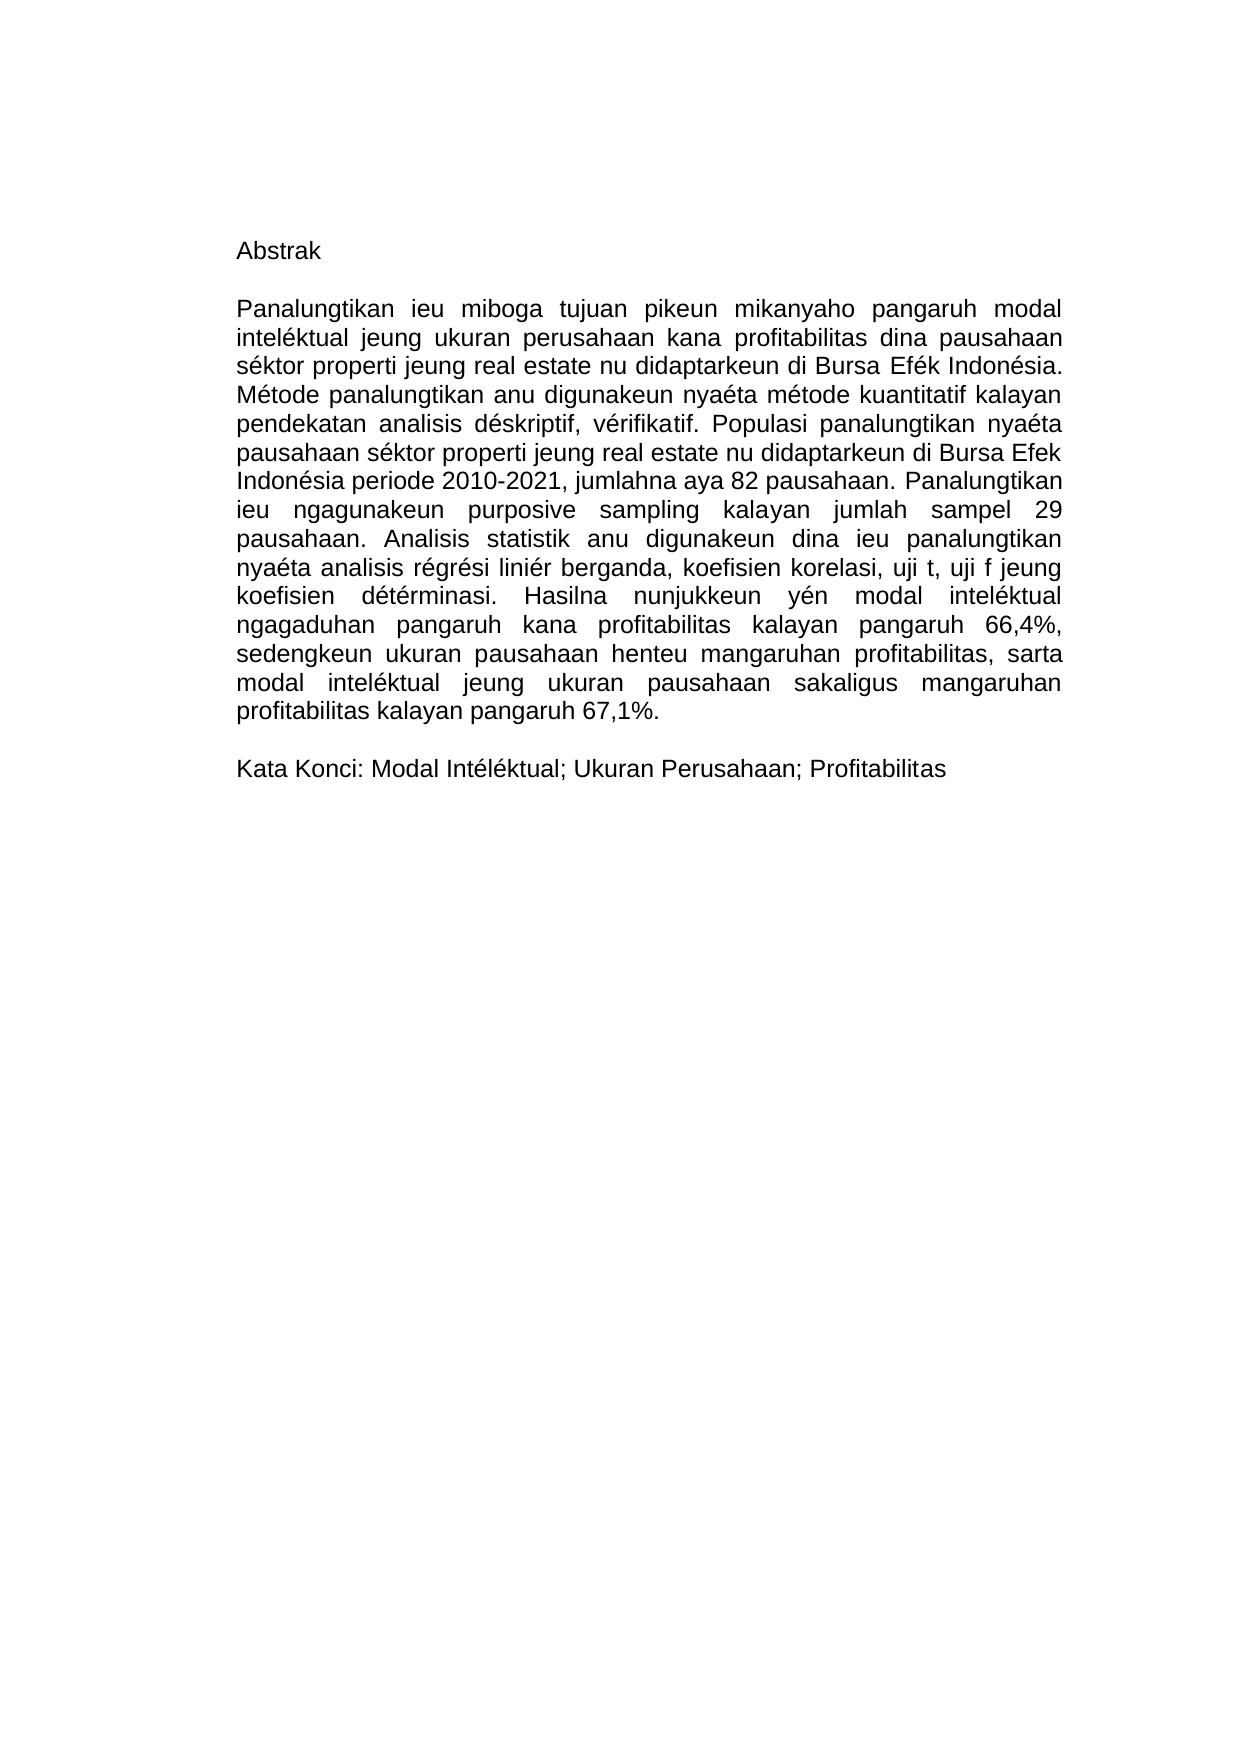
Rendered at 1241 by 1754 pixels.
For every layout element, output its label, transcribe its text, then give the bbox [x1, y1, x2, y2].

text Kata Konci: Modal Intéléktual; Ukuran Perusahaan; Profitabilitas [236, 754, 1063, 782]
text Panalungtikan ieu miboga tujuan pikeun mikanyaho pangaruh modal inteléktual jeung ukuran perusahaan kana profitabilitas dina pausahaan séktor properti jeung real estate nu didaptarkeun di Bursa Efék Indonésia. Métode panalungtikan anu digunakeun nyaéta métode kuantitatif kalayan pendekatan analisis déskriptif, vérifikatif. Populasi panalungtikan nyaéta pausahaan séktor properti jeung real estate nu didaptarkeun di Bursa Efek Indonésia periode 2010-2021, jumlahna aya 82 pausahaan. Panalungtikan ieu ngagunakeun purposive sampling kalayan jumlah sampel 29 pausahaan. Analisis statistik anu digunakeun dina ieu panalungtikan nyaéta analisis régrési liniér berganda, koefisien korelasi, uji t, uji f jeung koefisien détérminasi. Hasilna nunjukkeun yén modal inteléktual ngagaduhan pangaruh kana profitabilitas kalayan pangaruh 66,4%, sedengkeun ukuran pausahaan henteu mangaruhan profitabilitas, sarta modal inteléktual jeung ukuran pausahaan sakaligus mangaruhan profitabilitas kalayan pangaruh 67,1%. [236, 294, 1063, 725]
text Abstrak [236, 236, 1063, 265]
